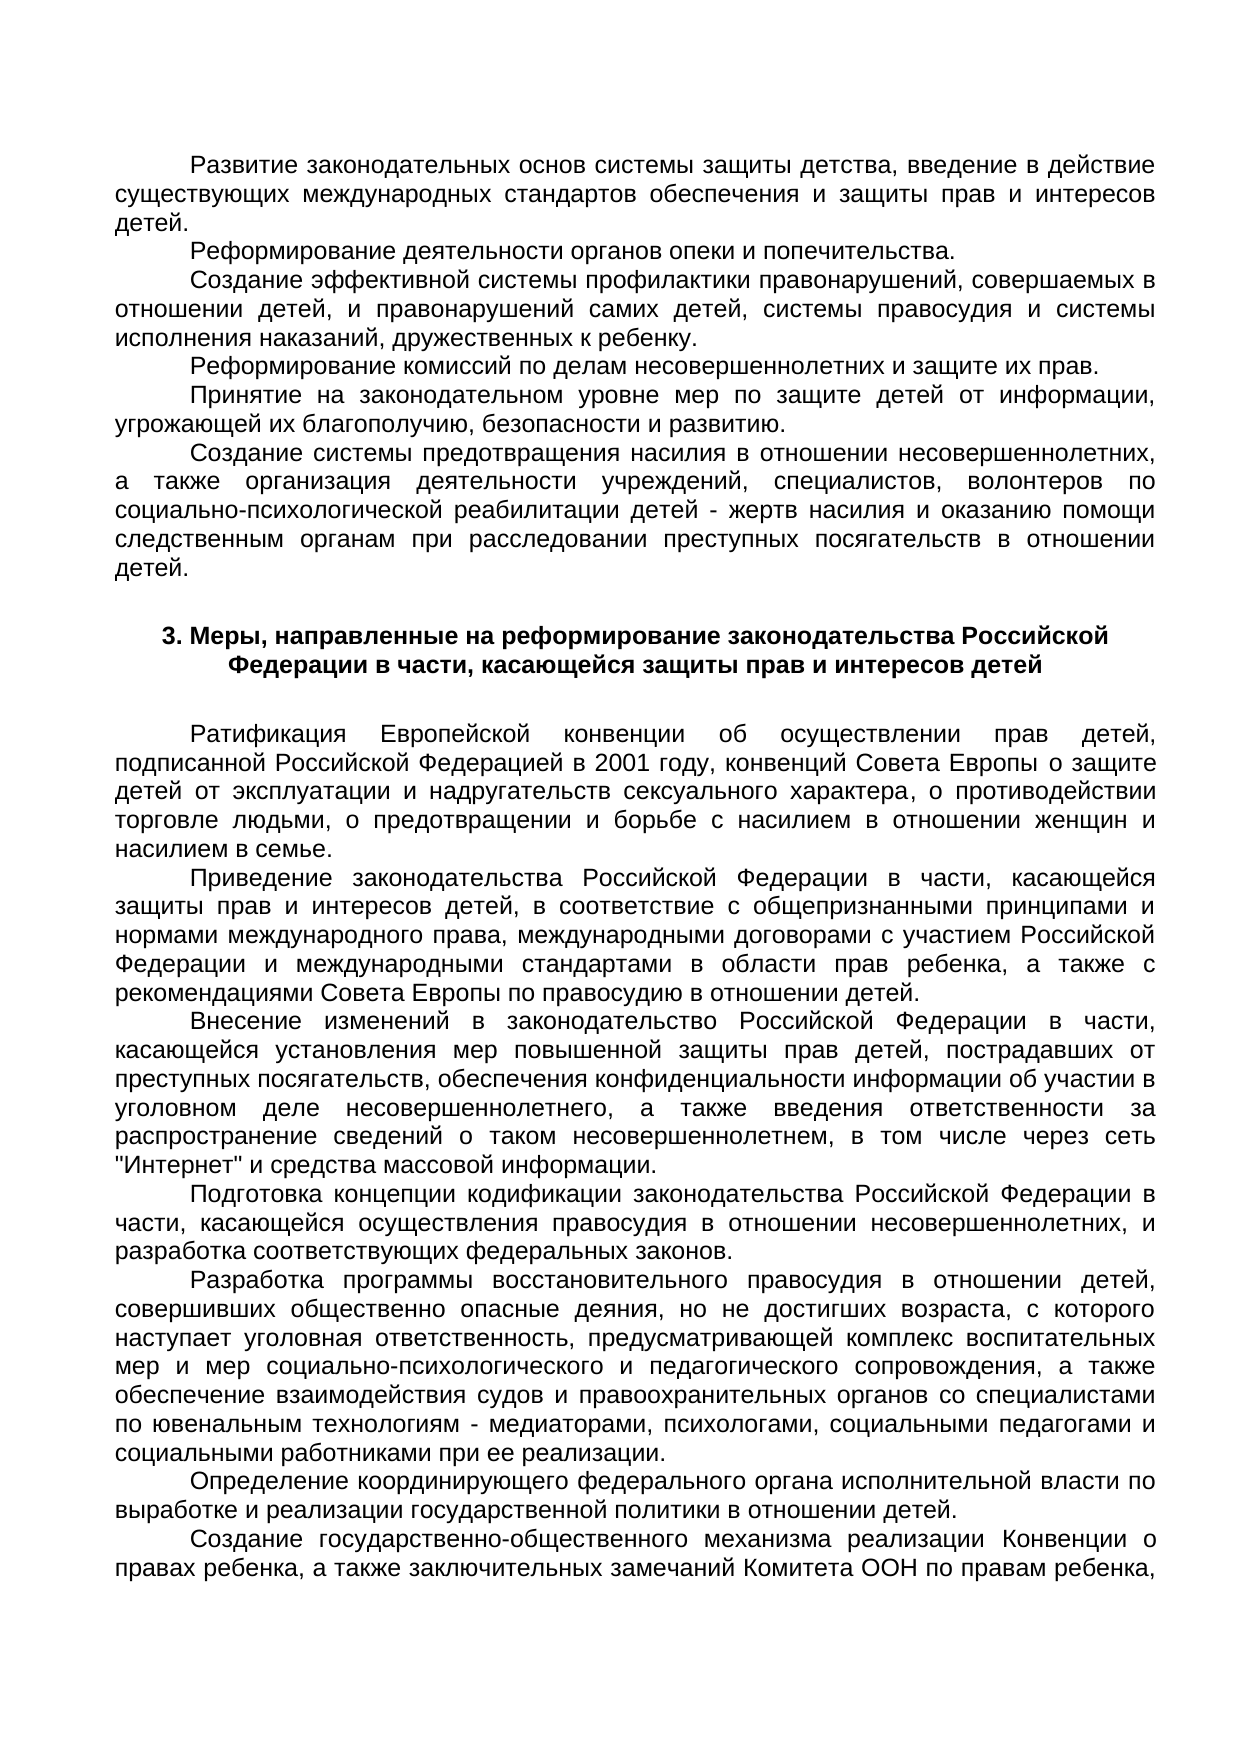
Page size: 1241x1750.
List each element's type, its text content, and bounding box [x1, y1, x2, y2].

text Внесение изменений в законодательство Российской Федерации в части, касающейся установления мер повышенной защиты прав детей, пострадавших от преступных посягательств, обеспечения конфиденциальности информации об участии в уголовном деле несовершеннолетнего, а также введения ответственности за распространение сведений о таком несовершеннолетнем, в том числе через сеть "Интернет" и средства массовой информации. [114, 1006, 1157, 1179]
text Принятие на законодательном уровне мер по защите детей от информации, угрожающей их благополучию, безопасности и развитию. [114, 380, 1157, 437]
text Реформирование деятельности органов опеки и попечительства. [114, 236, 1157, 265]
text Создание системы предотвращения насилия в отношении несовершеннолетних, а также организация деятельности учреждений, специалистов, волонтеров по социально-психологической реабилитации детей - жертв насилия и оказанию помощи следственным органам при расследовании преступных посягательств в отношении детей. [114, 437, 1157, 581]
text Разработка программы восстановительного правосудия в отношении детей, совершивших общественно опасные деяния, но не достигших возраста, с которого наступает уголовная ответственность, предусматривающей комплекс воспитательных мер и мер социально-психологического и педагогического сопровождения, а также обеспечение взаимодействия судов и правоохранительных органов со специалистами по ювенальным технологиям - медиаторами, психологами, социальными педагогами и социальными работниками при ее реализации. [114, 1265, 1157, 1466]
text Реформирование комиссий по делам несовершеннолетних и защите их прав. [114, 351, 1157, 380]
text Подготовка концепции кодификации законодательства Российской Федерации в части, касающейся осуществления правосудия в отношении несовершеннолетних, и разработка соответствующих федеральных законов. [114, 1179, 1157, 1265]
text Определение координирующего федерального органа исполнительной власти по выработке и реализации государственной политики в отношении детей. [114, 1466, 1157, 1524]
text Приведение законодательства Российской Федерации в части, касающейся защиты прав и интересов детей, в соответствие с общепризнанными принципами и нормами международного права, международными договорами с участием Российской Федерации и международными стандартами в области прав ребенка, а также с рекомендациями Совета Европы по правосудию в отношении детей. [114, 862, 1157, 1006]
text Ратификация Европейской конвенции об осуществлении прав детей, подписанной Российской Федерацией в 2001 году, конвенций Совета Европы о защите детей от эксплуатации и надругательств сексуального характера, о противодействии торговле людьми, о предотвращении и борьбе с насилием в отношении женщин и насилием в семье. [114, 719, 1157, 862]
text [114, 1524, 1157, 1581]
text Развитие законодательных основ системы защиты детства, введение в действие существующих международных стандартов обеспечения и защиты прав и интересов детей. [114, 150, 1157, 236]
text 3. Меры, направленные на реформирование законодательства Российской Федерации в части, касающейся защиты прав и интересов детей [114, 621, 1157, 679]
text Создание эффективной системы профилактики правонарушений, совершаемых в отношении детей, и правонарушений самих детей, системы правосудия и системы исполнения наказаний, дружественных к ребенку. [114, 265, 1157, 351]
